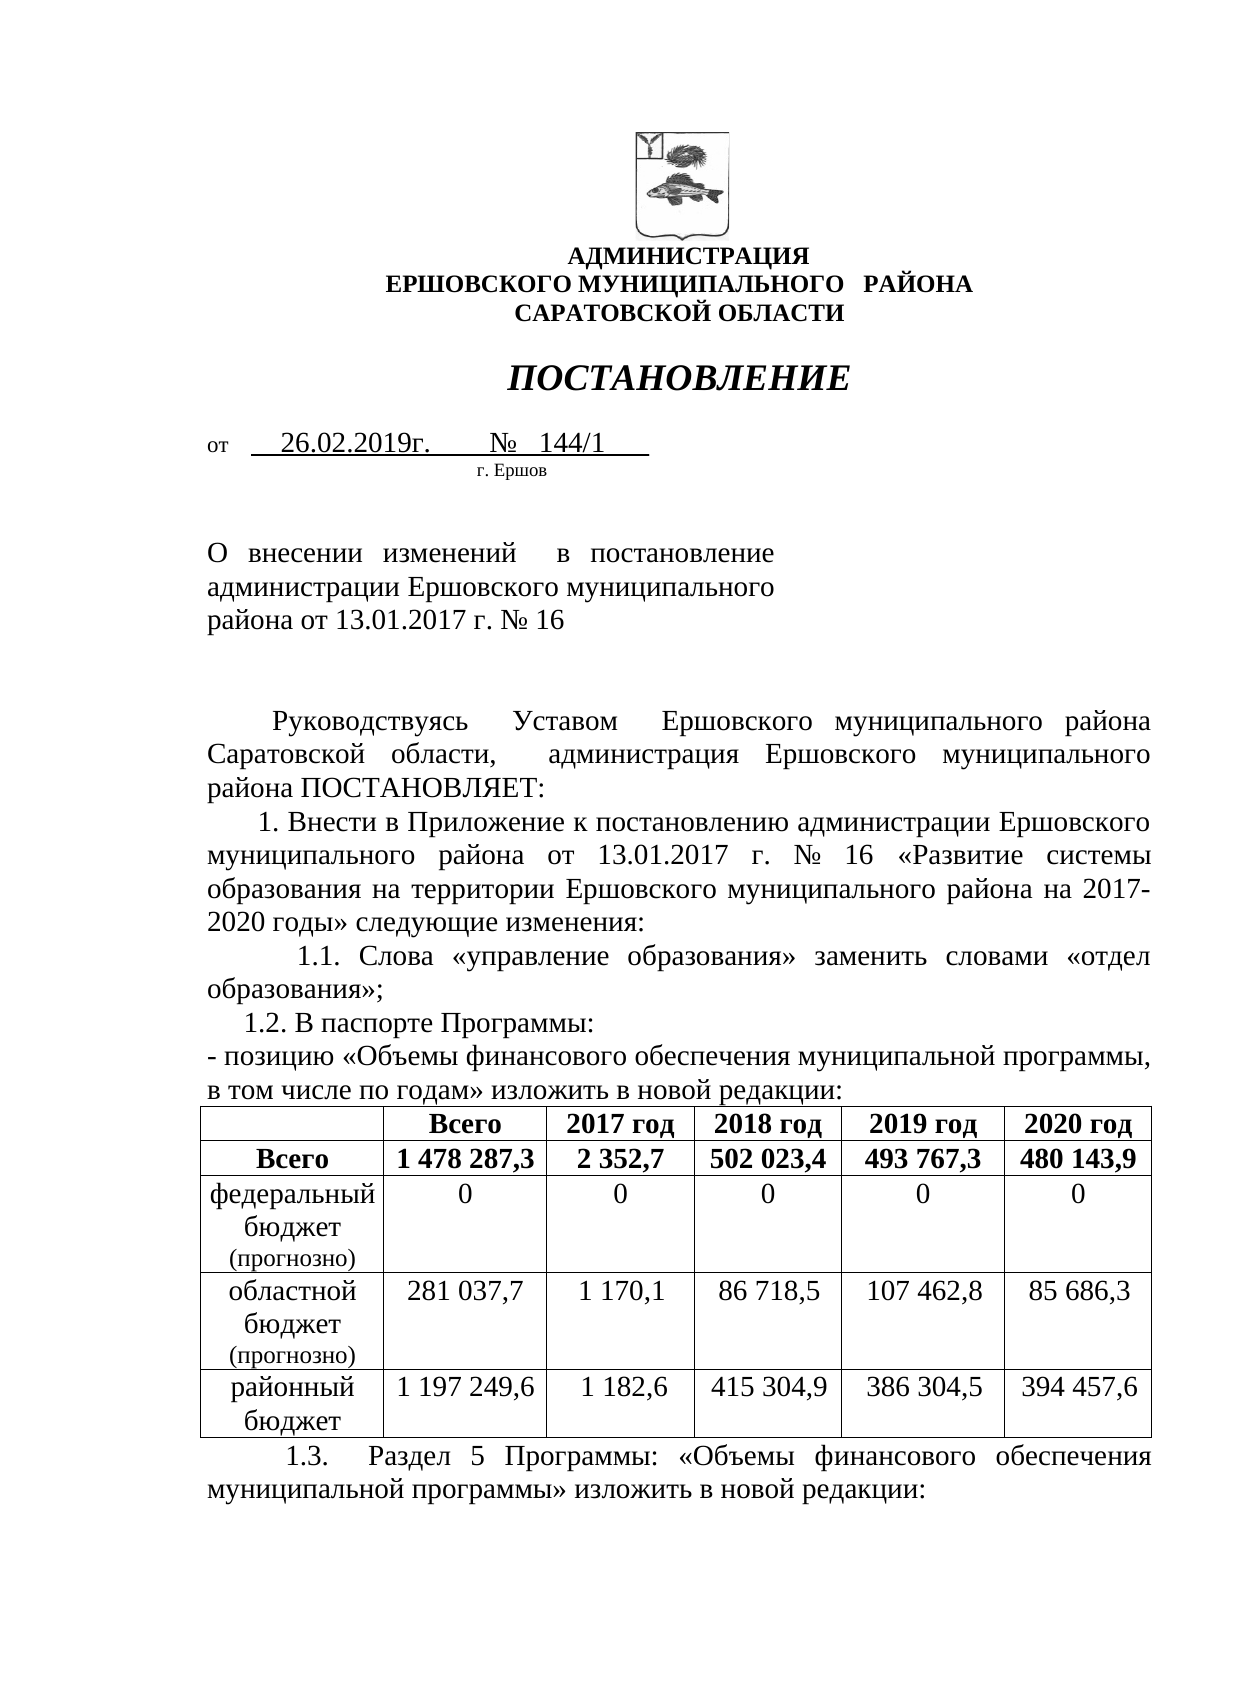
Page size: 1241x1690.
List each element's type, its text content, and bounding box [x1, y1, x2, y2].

table_cell 0 [547, 1176, 694, 1272]
table_cell 1 478 287,3 [384, 1141, 546, 1175]
table_cell областной бюджет (прогнозно) [201, 1273, 383, 1368]
table_header 2020 год [1005, 1107, 1151, 1140]
table_cell 493 767,3 [842, 1141, 1004, 1175]
text 1.3. Раздел 5 Программы: «Объемы финансового обеспечения муниципальной программы» изложить в новой редакции: [207, 1438, 1152, 1505]
table_cell 0 [695, 1176, 841, 1272]
text ПОСТАНОВЛЕНИЕ [207, 356, 1152, 399]
table_cell 0 [384, 1176, 546, 1272]
table_cell 0 [842, 1176, 1004, 1272]
table_cell 502 023,4 [695, 1141, 841, 1175]
text 1.2. В паспорте Программы: [207, 1005, 1152, 1038]
picture [635, 132, 730, 241]
table_cell 0 [1005, 1176, 1151, 1272]
text 1.1. Слова «управление образования» заменить словами «отдел образования»; [207, 938, 1152, 1005]
text - позицию «Объемы финансового обеспечения муниципальной программы, в том числе по годам» изложить в новой редакции: [207, 1038, 1152, 1106]
table_cell 394 457,6 [1005, 1370, 1151, 1437]
table_header [201, 1107, 383, 1140]
table_header 2019 год [842, 1107, 1004, 1140]
table_cell 2 352,7 [547, 1141, 694, 1175]
table_cell районный бюджет [201, 1370, 383, 1437]
table_cell 281 037,7 [384, 1273, 546, 1368]
table_cell 386 304,5 [842, 1370, 1004, 1437]
text от __26.02.2019г.__ № _144/1___ [207, 425, 1152, 459]
table_cell 1 170,1 [547, 1273, 694, 1368]
text ЕРШОВСКОГО МУНИЦИПАЛЬНОГО РАЙОНА [207, 269, 1152, 298]
table_cell Всего [201, 1141, 383, 1175]
table_header О внесении изменений в постановление администрации Ершовского муниципального района от 13.01.2017 г. № 16 [196, 535, 786, 636]
table_header Всего [384, 1107, 546, 1140]
table_cell 107 462,8 [842, 1273, 1004, 1368]
table_cell 480 143,9 [1005, 1141, 1151, 1175]
table_header 2018 год [695, 1107, 841, 1140]
text г. Ершов [207, 459, 1152, 480]
text 1. Внести в Приложение к постановлению администрации Ершовского муниципального района от 13.01.2017 г. № 16 «Развитие системы образования на территории Ершовского муниципального района на 2017-2020 годы» следующие изменения: [207, 804, 1152, 938]
table_cell 415 304,9 [695, 1370, 841, 1437]
table_header 2017 год [547, 1107, 694, 1140]
table_cell 1 197 249,6 [384, 1370, 546, 1437]
table_cell 85 686,3 [1005, 1273, 1151, 1368]
text САРАТОВСКОЙ ОБЛАСТИ [207, 298, 1152, 327]
table_cell 86 718,5 [695, 1273, 841, 1368]
table_cell 1 182,6 [547, 1370, 694, 1437]
text Руководствуясь Уставом Ершовского муниципального района Саратовской области, администрация Ершовского муниципального района ПОСТАНОВЛЯЕТ: [207, 703, 1152, 804]
table_cell федеральный бюджет (прогнозно) [201, 1176, 383, 1272]
text АДМИНИСТРАЦИЯ [207, 241, 1152, 269]
